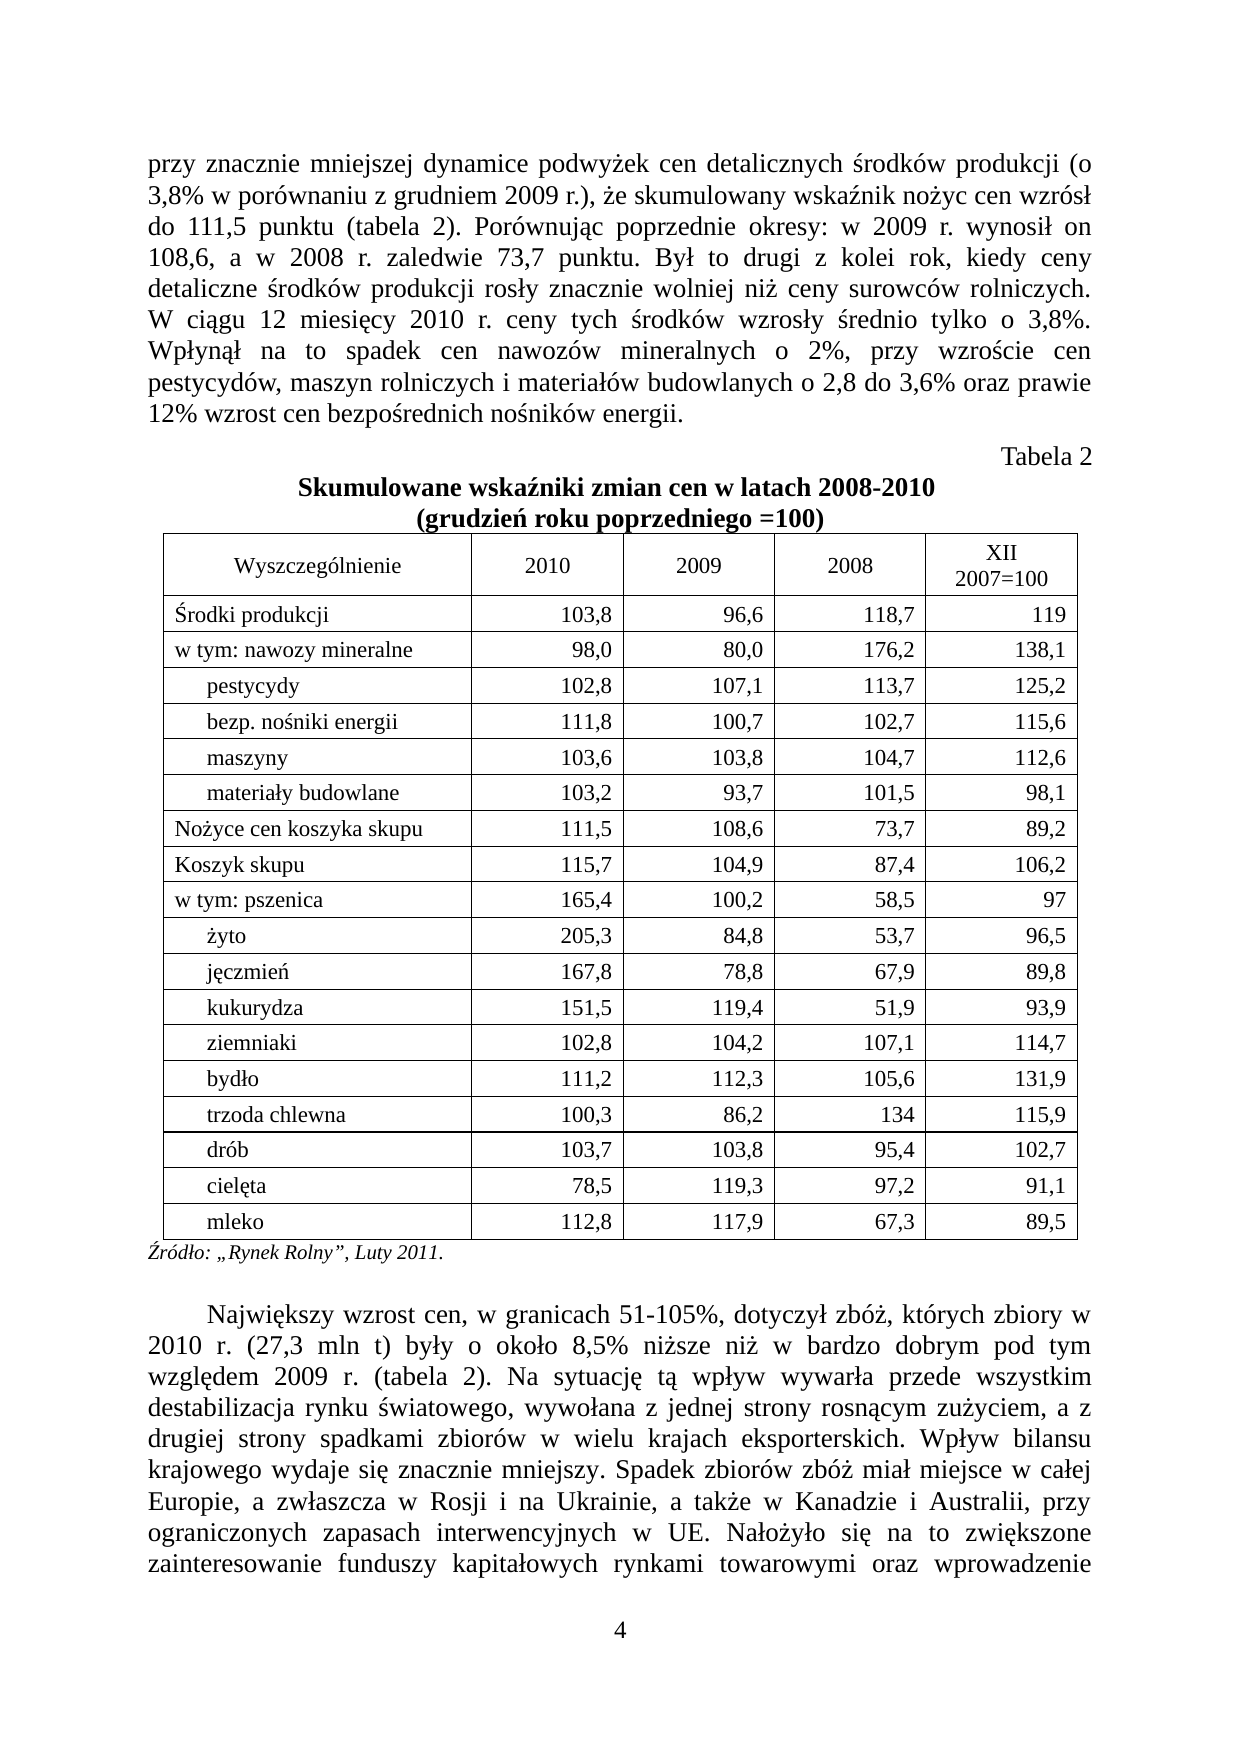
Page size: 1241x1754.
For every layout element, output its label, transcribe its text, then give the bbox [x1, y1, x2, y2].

table_header 2010 [472, 534, 623, 595]
table_cell pestycydy [164, 668, 471, 703]
table_cell 103,8 [624, 1133, 774, 1167]
table_cell 67,3 [775, 1204, 925, 1238]
table_cell 118,7 [775, 596, 925, 631]
table_header Wyszczególnienie [164, 534, 471, 595]
table_cell 86,2 [624, 1097, 774, 1131]
table_cell Środki produkcji [164, 596, 471, 631]
table_cell 103,6 [472, 739, 623, 774]
table_cell 102,8 [472, 1025, 623, 1060]
table_cell 103,8 [472, 596, 623, 631]
table_cell 114,7 [926, 1025, 1077, 1060]
text Źródło: „Rynek Rolny”, Luty 2011. [148, 1239, 1093, 1264]
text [148, 1298, 1093, 1578]
table_cell 113,7 [775, 668, 925, 703]
table_cell 134 [775, 1097, 925, 1131]
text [148, 148, 1093, 428]
table_cell 131,9 [926, 1061, 1077, 1096]
table_cell 95,4 [775, 1133, 925, 1167]
table_cell 205,3 [472, 918, 623, 953]
table_cell 104,7 [775, 739, 925, 774]
table_cell 104,2 [624, 1025, 774, 1060]
table_cell 89,2 [926, 811, 1077, 846]
table_header 2008 [775, 534, 925, 595]
table_cell 107,1 [775, 1025, 925, 1060]
table_cell drób [164, 1133, 471, 1167]
table_cell trzoda chlewna [164, 1097, 471, 1131]
table_cell bezp. nośniki energii [164, 704, 471, 738]
table_cell maszyny [164, 739, 471, 774]
table_cell 106,2 [926, 847, 1077, 881]
table_cell 84,8 [624, 918, 774, 953]
table_header 2009 [624, 534, 774, 595]
table_cell 100,7 [624, 704, 774, 738]
table_cell 119 [926, 596, 1077, 631]
table_cell 102,7 [926, 1133, 1077, 1167]
table_cell 107,1 [624, 668, 774, 703]
table_cell 103,2 [472, 775, 623, 810]
table_cell 78,5 [472, 1168, 623, 1203]
table_cell 91,1 [926, 1168, 1077, 1203]
table_cell 125,2 [926, 668, 1077, 703]
table_cell jęczmień [164, 954, 471, 988]
table_cell żyto [164, 918, 471, 953]
table_cell 101,5 [775, 775, 925, 810]
table_cell mleko [164, 1204, 471, 1238]
table_cell 115,7 [472, 847, 623, 881]
table_cell w tym: pszenica [164, 882, 471, 917]
table_cell 93,7 [624, 775, 774, 810]
table_cell 73,7 [775, 811, 925, 846]
table_cell 115,9 [926, 1097, 1077, 1131]
table_header XII 2007=100 [926, 534, 1077, 595]
table_cell 78,8 [624, 954, 774, 988]
table_cell 115,6 [926, 704, 1077, 738]
table_cell 108,6 [624, 811, 774, 846]
table_cell 117,9 [624, 1204, 774, 1238]
table_cell 87,4 [775, 847, 925, 881]
table_cell 105,6 [775, 1061, 925, 1096]
table_cell 103,7 [472, 1133, 623, 1167]
table_cell 97 [926, 882, 1077, 917]
table_cell 98,0 [472, 632, 623, 667]
table_cell 112,3 [624, 1061, 774, 1096]
table_cell 104,9 [624, 847, 774, 881]
table_cell 96,6 [624, 596, 774, 631]
table_cell 151,5 [472, 990, 623, 1024]
text Tabela 2 [148, 440, 1093, 471]
table_cell 111,5 [472, 811, 623, 846]
table_cell cielęta [164, 1168, 471, 1203]
table_cell 112,6 [926, 739, 1077, 774]
table_cell 167,8 [472, 954, 623, 988]
table_cell 119,4 [624, 990, 774, 1024]
table_cell 111,2 [472, 1061, 623, 1096]
table_cell 98,1 [926, 775, 1077, 810]
table_cell 119,3 [624, 1168, 774, 1203]
table_cell 112,8 [472, 1204, 623, 1238]
table_cell Nożyce cen koszyka skupu [164, 811, 471, 846]
table_cell 53,7 [775, 918, 925, 953]
table_cell 176,2 [775, 632, 925, 667]
table_cell 102,8 [472, 668, 623, 703]
table_cell 89,8 [926, 954, 1077, 988]
table_cell 80,0 [624, 632, 774, 667]
table_cell 89,5 [926, 1204, 1077, 1238]
table_cell w tym: nawozy mineralne [164, 632, 471, 667]
table_cell materiały budowlane [164, 775, 471, 810]
table_cell 67,9 [775, 954, 925, 988]
table_cell 51,9 [775, 990, 925, 1024]
table_cell Koszyk skupu [164, 847, 471, 881]
table_cell kukurydza [164, 990, 471, 1024]
table_cell 58,5 [775, 882, 925, 917]
text Skumulowane wskaźniki zmian cen w latach 2008-2010 (grudzień roku poprzedniego =100) [148, 471, 1093, 533]
table_cell 165,4 [472, 882, 623, 917]
table_cell 103,8 [624, 739, 774, 774]
table_cell 111,8 [472, 704, 623, 738]
table_cell 102,7 [775, 704, 925, 738]
table_cell 96,5 [926, 918, 1077, 953]
table_cell 97,2 [775, 1168, 925, 1203]
table_cell 100,2 [624, 882, 774, 917]
table_cell bydło [164, 1061, 471, 1096]
table_cell ziemniaki [164, 1025, 471, 1060]
table_cell 100,3 [472, 1097, 623, 1131]
table_cell 93,9 [926, 990, 1077, 1024]
table_cell 138,1 [926, 632, 1077, 667]
